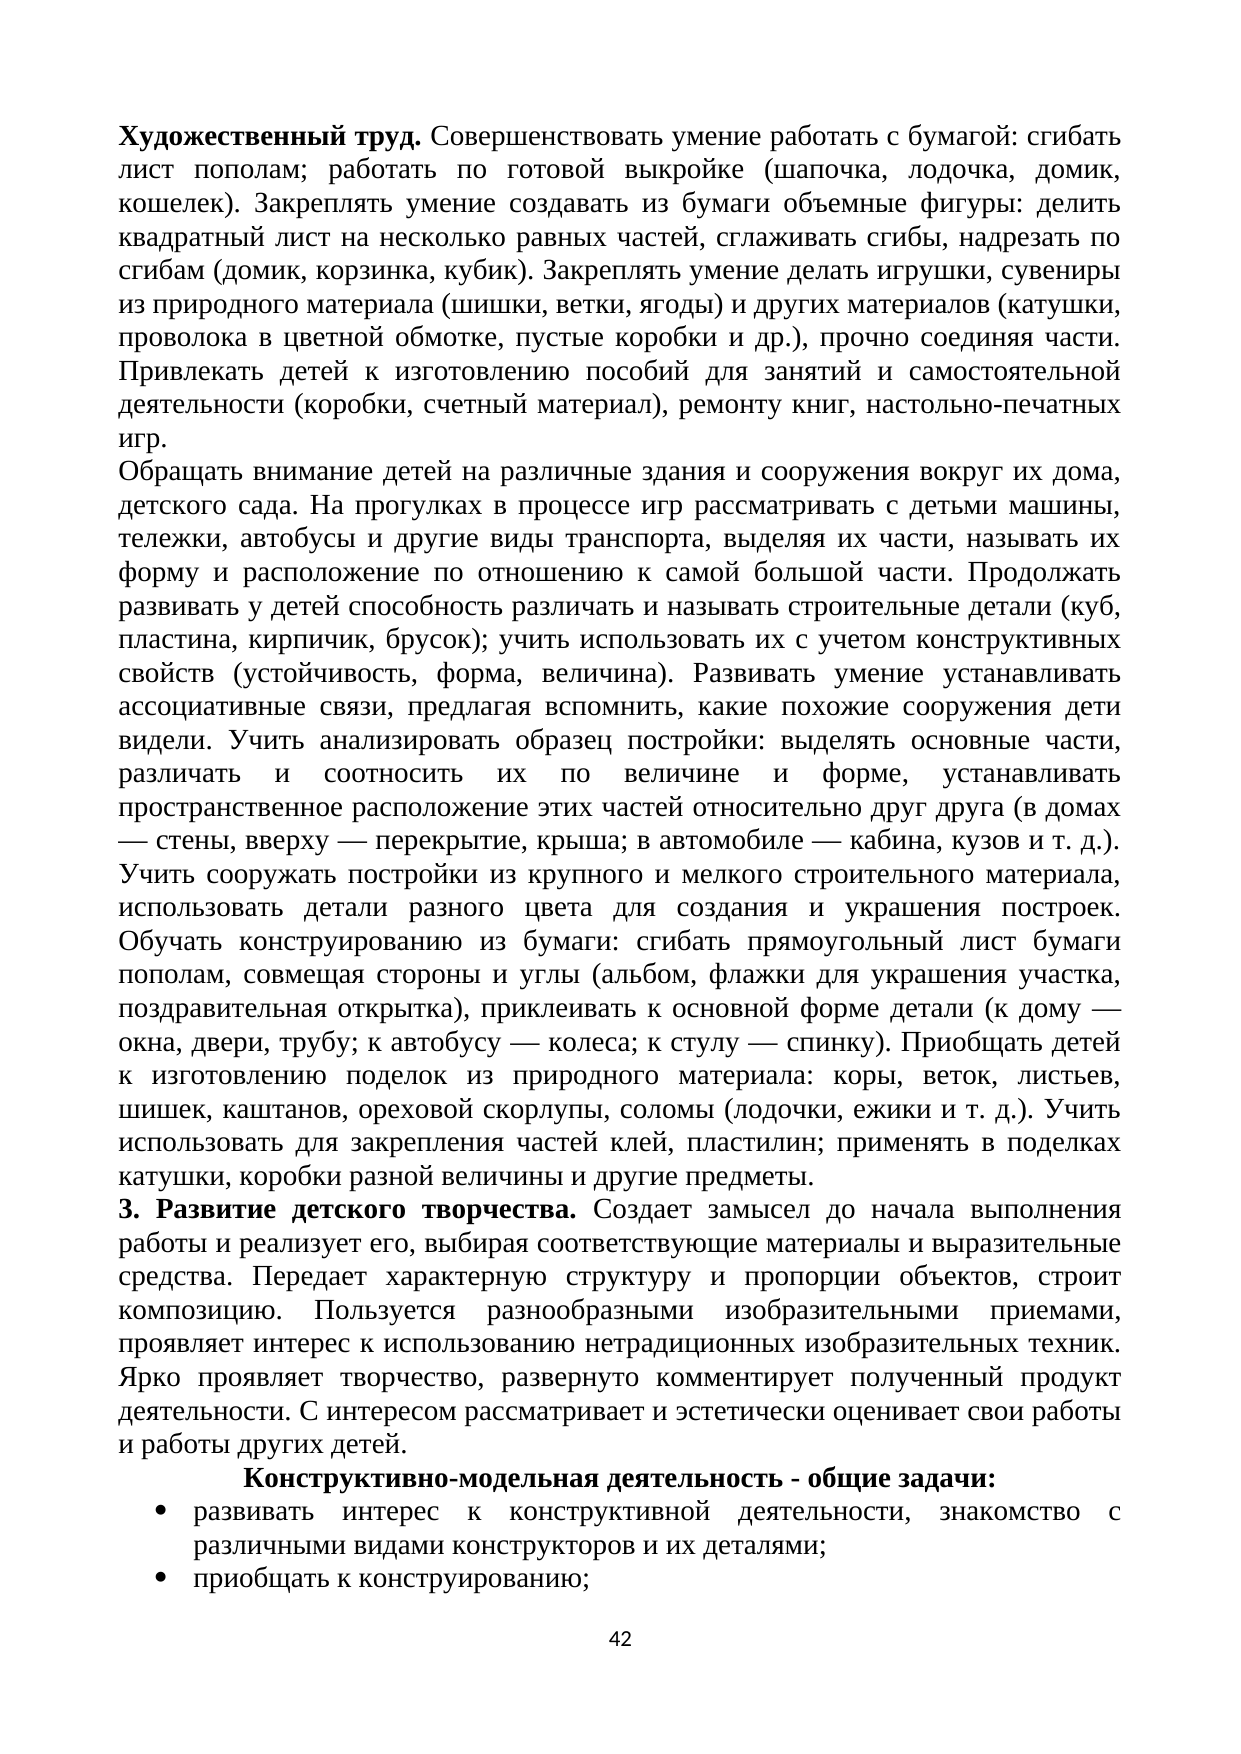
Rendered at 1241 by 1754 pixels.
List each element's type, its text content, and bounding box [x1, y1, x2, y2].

text 3. Развитие детского творчества. Создает замысел до начала выполнения работы и реализует его, выбирая соответствующие материалы и выразительные средства. Передает характерную структуру и пропорции объектов, строит композицию. Пользуется разнообразными изобразительными приемами, проявляет интерес к использованию нетрадиционных изобразительных техник. Ярко проявляет творчество, развернуто комментирует полученный продукт деятельности. С интересом рассматривает и эстетически оценивает свои работы и работы других детей. [118, 1191, 1122, 1460]
list приобщать к конструированию; [156, 1561, 1122, 1594]
text Обращать внимание детей на различные здания и сооружения вокруг их дома, детского сада. На прогулках в процессе игр рассматривать с детьми машины, тележки, автобусы и другие виды транспорта, выделяя их части, называть их форму и расположение по отношению к самой большой части. Продолжать развивать у детей способность различать и называть строительные детали (куб, пластина, кирпичик, брусок); учить использовать их с учетом конструктивных свойств (устойчивость, форма, величина). Развивать умение устанавливать ассоциативные связи, предлагая вспомнить, какие похожие сооружения дети видели. Учить анализировать образец постройки: выделять основные части, различать и соотносить их по величине и форме, устанавливать пространственное расположение этих частей относительно друг друга (в домах — стены, вверху — перекрытие, крыша; в автомобиле — кабина, кузов и т. д.). Учить сооружать постройки из крупного и мелкого строительного материала, использовать детали разного цвета для создания и украшения построек. Обучать конструированию из бумаги: сгибать прямоугольный лист бумаги пополам, совмещая стороны и углы (альбом, флажки для украшения участка, поздравительная открытка), приклеивать к основной форме детали (к дому — окна, двери, трубу; к автобусу — колеса; к стулу — спинку). Приобщать детей к изготовлению поделок из природного материала: коры, веток, листьев, шишек, каштанов, ореховой скорлупы, соломы (лодочки, ежики и т. д.). Учить использовать для закрепления частей клей, пластилин; применять в поделках катушки, коробки разной величины и другие предметы. [118, 453, 1122, 1191]
list развивать интерес к конструктивной деятельности, знакомство с различными видами конструкторов и их деталями; [156, 1493, 1122, 1561]
list Художественный труд. Совершенствовать умение работать с бумагой: сгибать лист пополам; работать по готовой выкройке (шапочка, лодочка, домик, кошелек). Закреплять умение создавать из бумаги объемные фигуры: делить квадратный лист на несколько равных частей, сглаживать сгибы, надрезать по сгибам (домик, корзинка, кубик). Закреплять умение делать игрушки, сувениры из природного материала (шишки, ветки, ягоды) и других материалов (катушки, проволока в цветной обмотке, пустые коробки и др.), прочно соединяя части. Привлекать детей к изготовлению пособий для занятий и самостоятельной деятельности (коробки, счетный материал), ремонту книг, настольно-печатных игр. [118, 118, 1122, 453]
text Конструктивно-модельная деятельность - общие задачи: [118, 1460, 1122, 1493]
